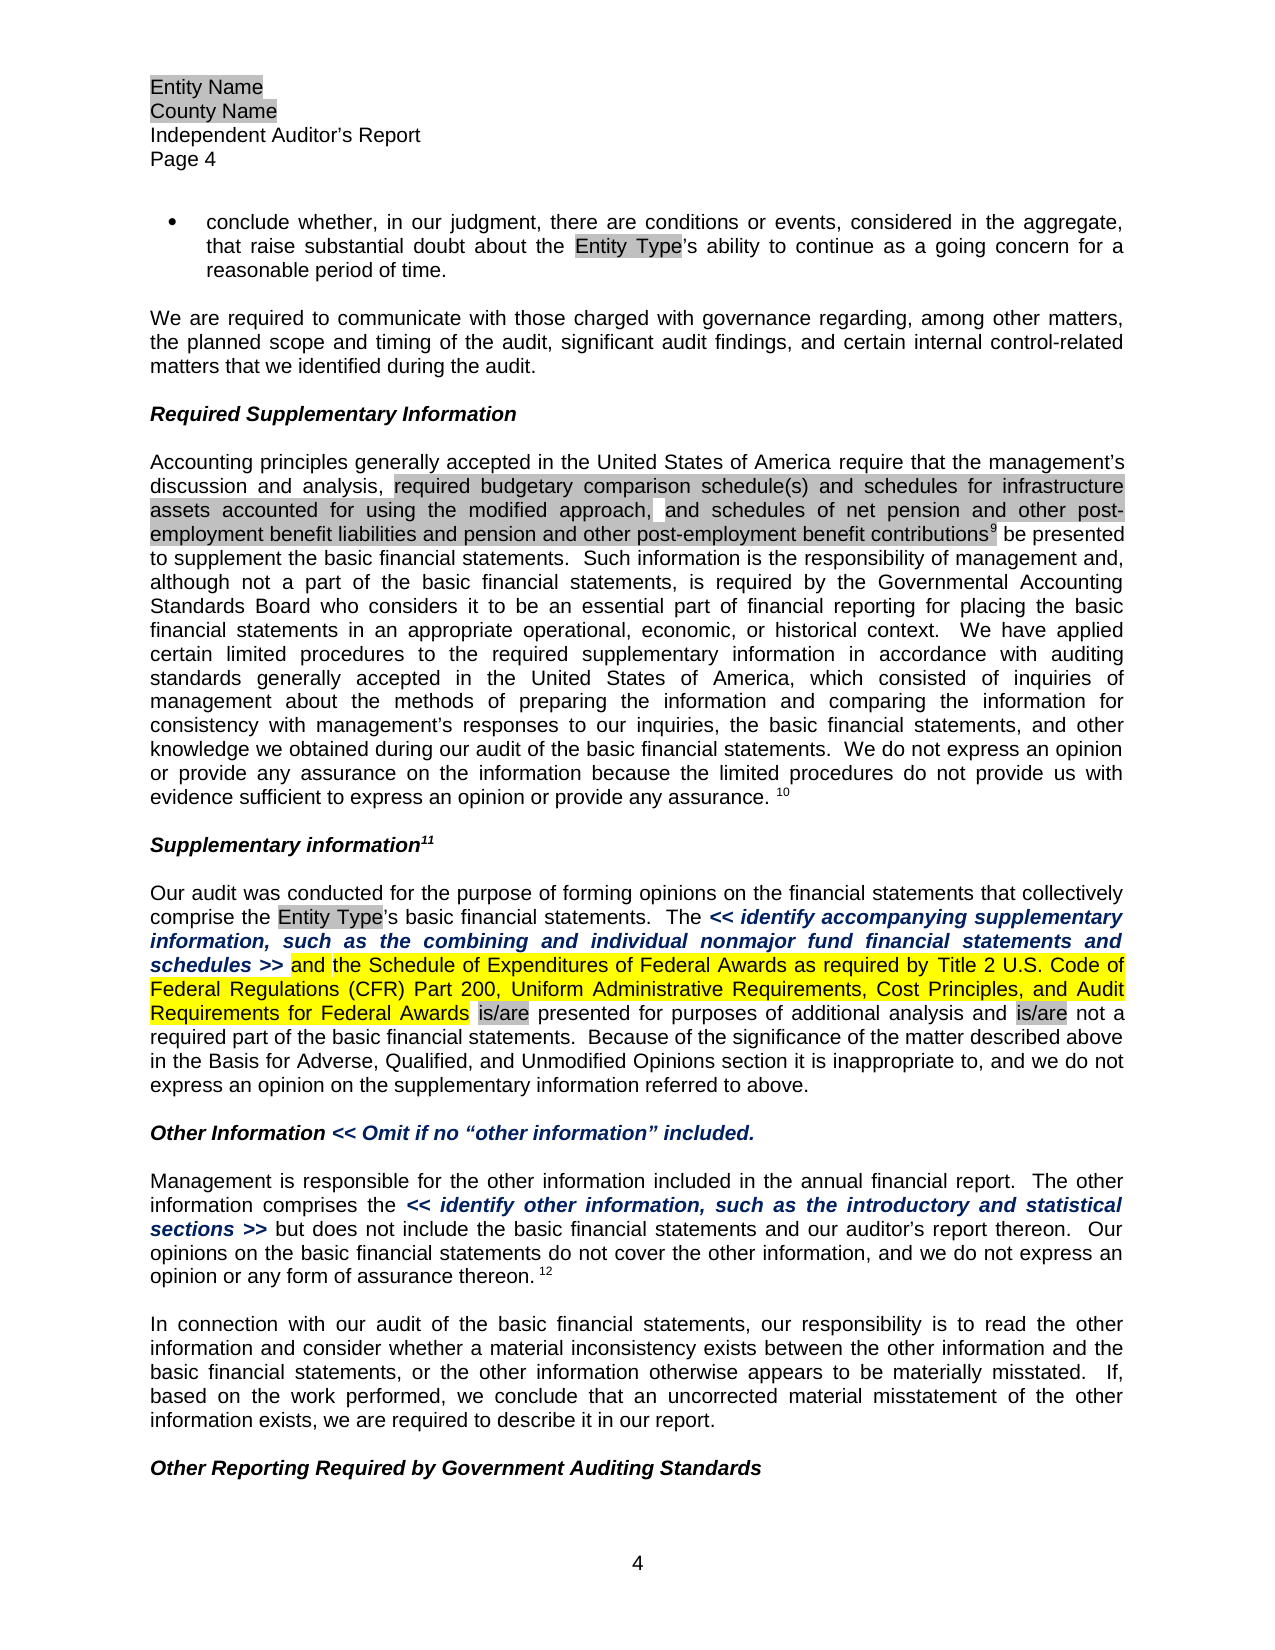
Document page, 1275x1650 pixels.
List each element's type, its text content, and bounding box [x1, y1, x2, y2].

text Other Reporting Required by Government Auditing Standards [150, 1456, 1125, 1480]
text Management is responsible for the other information included in the annual financial report. The other information comprises the << identify other information, such as the introductory and statistical sections >> but does not include the basic financial statements and our auditor’s report thereon. Our opinions on the basic financial statements do not cover the other information, and we do not express an opinion or any form of assurance thereon. [150, 1168, 1125, 1288]
text Our audit was conducted for the purpose of forming opinions on the financial statements that collectively comprise the Entity Type’s basic financial statements. The << identify accompanying supplementary information, such as the combining and individual nonmajor fund financial statements and schedules >> and the Schedule of Expenditures of Federal Awards as required by Title 2 U.S. Code of Federal Regulations (CFR) Part 200, Uniform Administrative Requirements, Cost Principles, and Audit Requirements for Federal Awards is/are presented for purposes of additional analysis and is/are not a required part of the basic financial statements. Because of the significance of the matter described above in the Basis for Adverse, Qualified, and Unmodified Opinions section it is inappropriate to, and we do not express an opinion on the supplementary information referred to above. [150, 1001, 1125, 1097]
text Required Supplementary Information [150, 402, 1125, 426]
text Accounting principles generally accepted in the United States of America require that the management’s discussion and analysis, required budgetary comparison schedule(s) and schedules for infrastructure assets accounted for using the modified approach, and schedules of net pension and other post-employment benefit liabilities and pension and other post-employment benefit contributions be presented to supplement the basic financial statements. Such information is the responsibility of management and, although not a part of the basic financial statements, is required by the Governmental Accounting Standards Board who considers it to be an essential part of financial reporting for placing the basic financial statements in an appropriate operational, economic, or historical context. We have applied certain limited procedures to the required supplementary information in accordance with auditing standards generally accepted in the United States of America, which consisted of inquiries of management about the methods of preparing the information and comparing the information for consistency with management’s responses to our inquiries, the basic financial statements, and other knowledge we obtained during our audit of the basic financial statements. We do not express an opinion or provide any assurance on the information because the limited procedures do not provide us with evidence sufficient to express an opinion or provide any assurance. [150, 522, 1125, 809]
text We are required to communicate with those charged with governance regarding, among other matters, the planned scope and timing of the audit, significant audit findings, and certain internal control-related matters that we identified during the audit. [150, 306, 1125, 378]
text Other Information << Omit if no “other information” included. [150, 1121, 1125, 1144]
text Supplementary information [150, 833, 1125, 857]
text Our audit was conducted for the purpose of forming opinions on the financial statements that collectively comprise the Entity Type’s basic financial statements. The << identify accompanying supplementary information, such as the combining and individual nonmajor fund financial statements and schedules >> and the Schedule of Expenditures of Federal Awards as required by Title 2 U.S. Code of Federal Regulations (CFR) Part 200, Uniform Administrative Requirements, Cost Principles, and Audit Requirements for Federal Awards is/are presented for purposes of additional analysis and is/are not a required part of the basic financial statements. Because of the significance of the matter described above in the Basis for Adverse, Qualified, and Unmodified Opinions section it is inappropriate to, and we do not express an opinion on the supplementary information referred to above. [150, 881, 1125, 977]
text In connection with our audit of the basic financial statements, our responsibility is to read the other information and consider whether a material inconsistency exists between the other information and the basic financial statements, or the other information otherwise appears to be materially misstated. If, based on the work performed, we conclude that an uncorrected material misstatement of the other information exists, we are required to describe it in our report. [150, 1312, 1125, 1432]
list conclude whether, in our judgment, there are conditions or events, considered in the aggregate, that raise substantial doubt about the Entity Type’s ability to continue as a going concern for a reasonable period of time. [169, 210, 1125, 282]
